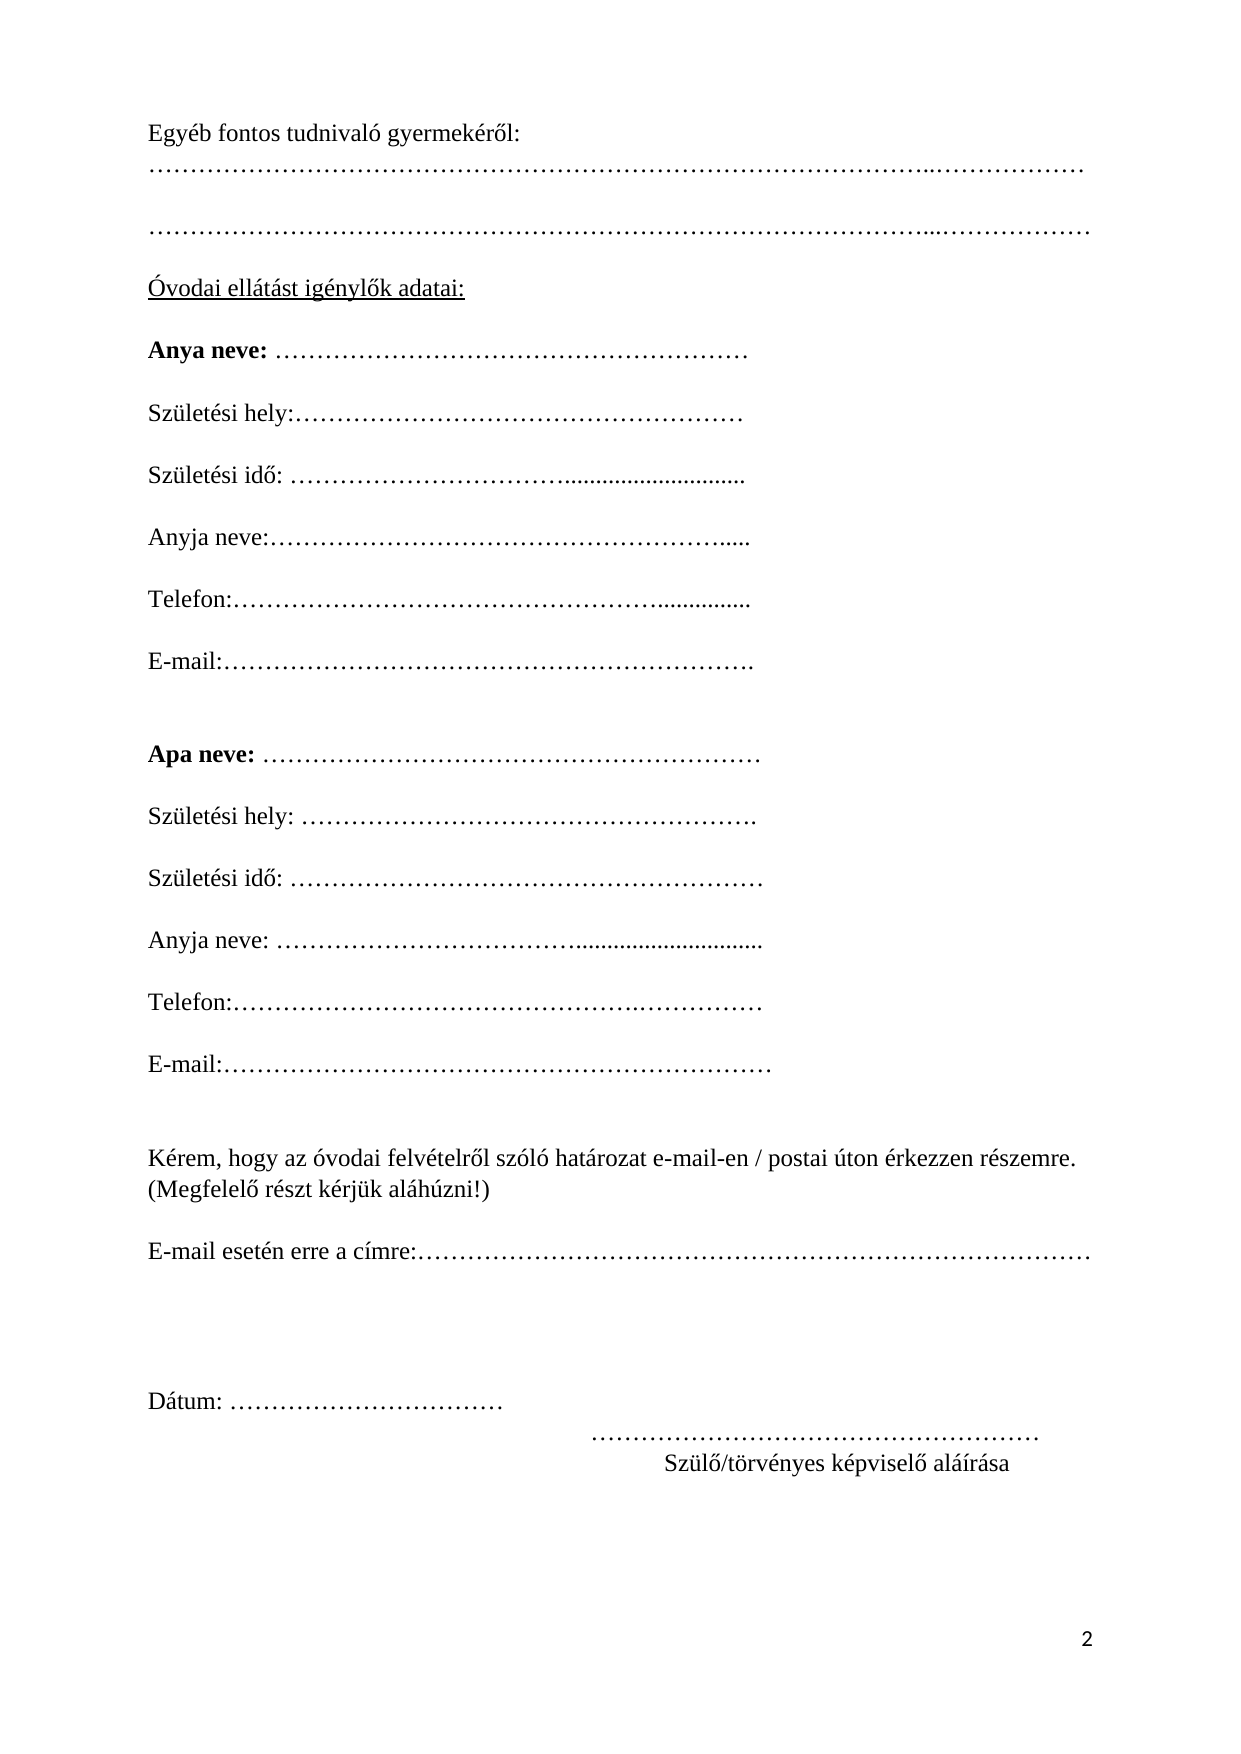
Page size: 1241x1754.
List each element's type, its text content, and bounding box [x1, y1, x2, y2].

text Egyéb fontos tudnivaló gyermekéről: [148, 118, 1092, 147]
text Anyja neve:………………………………………………..... [148, 522, 1092, 551]
text Apa neve: …………………………………………………… [148, 739, 1092, 768]
text E-mail esetén erre a címre:……………………………………………………………………… [148, 1236, 1092, 1264]
text …………………………………………………………………………………..……………… [148, 149, 1092, 178]
text Kérem, hogy az óvodai felvételről szóló határozat e-mail-en / postai úton érkezzen részemre. [148, 1143, 1092, 1171]
text Óvodai ellátást igénylők adatai: [148, 273, 1092, 302]
text E-mail:………………………………………………………… [148, 1049, 1092, 1078]
text Anya neve: ………………………………………………… [148, 336, 1092, 364]
text E-mail:………………………………………………………. [148, 646, 1092, 675]
text Születési idő: ………………………………………………… [148, 863, 1092, 892]
text (Megfelelő részt kérjük aláhúzni!) [148, 1174, 1092, 1202]
text Dátum: …………………………… [148, 1386, 1092, 1415]
text Anyja neve: ……………………………….............................. [148, 925, 1092, 954]
text Telefon:………………………………………….…………… [148, 987, 1092, 1016]
text …………………………………………………………………………………...……………… [148, 211, 1092, 240]
text Szülő/törvényes képviselő aláírása [148, 1448, 1092, 1477]
text Születési idő: ……………………………............................. [148, 460, 1092, 488]
text Születési hely:……………………………………………… [148, 398, 1092, 426]
text ……………………………………………… [148, 1417, 1092, 1446]
text Telefon:……………………………………………............... [148, 584, 1092, 613]
text Születési hely: ………………………………………………. [148, 801, 1092, 830]
